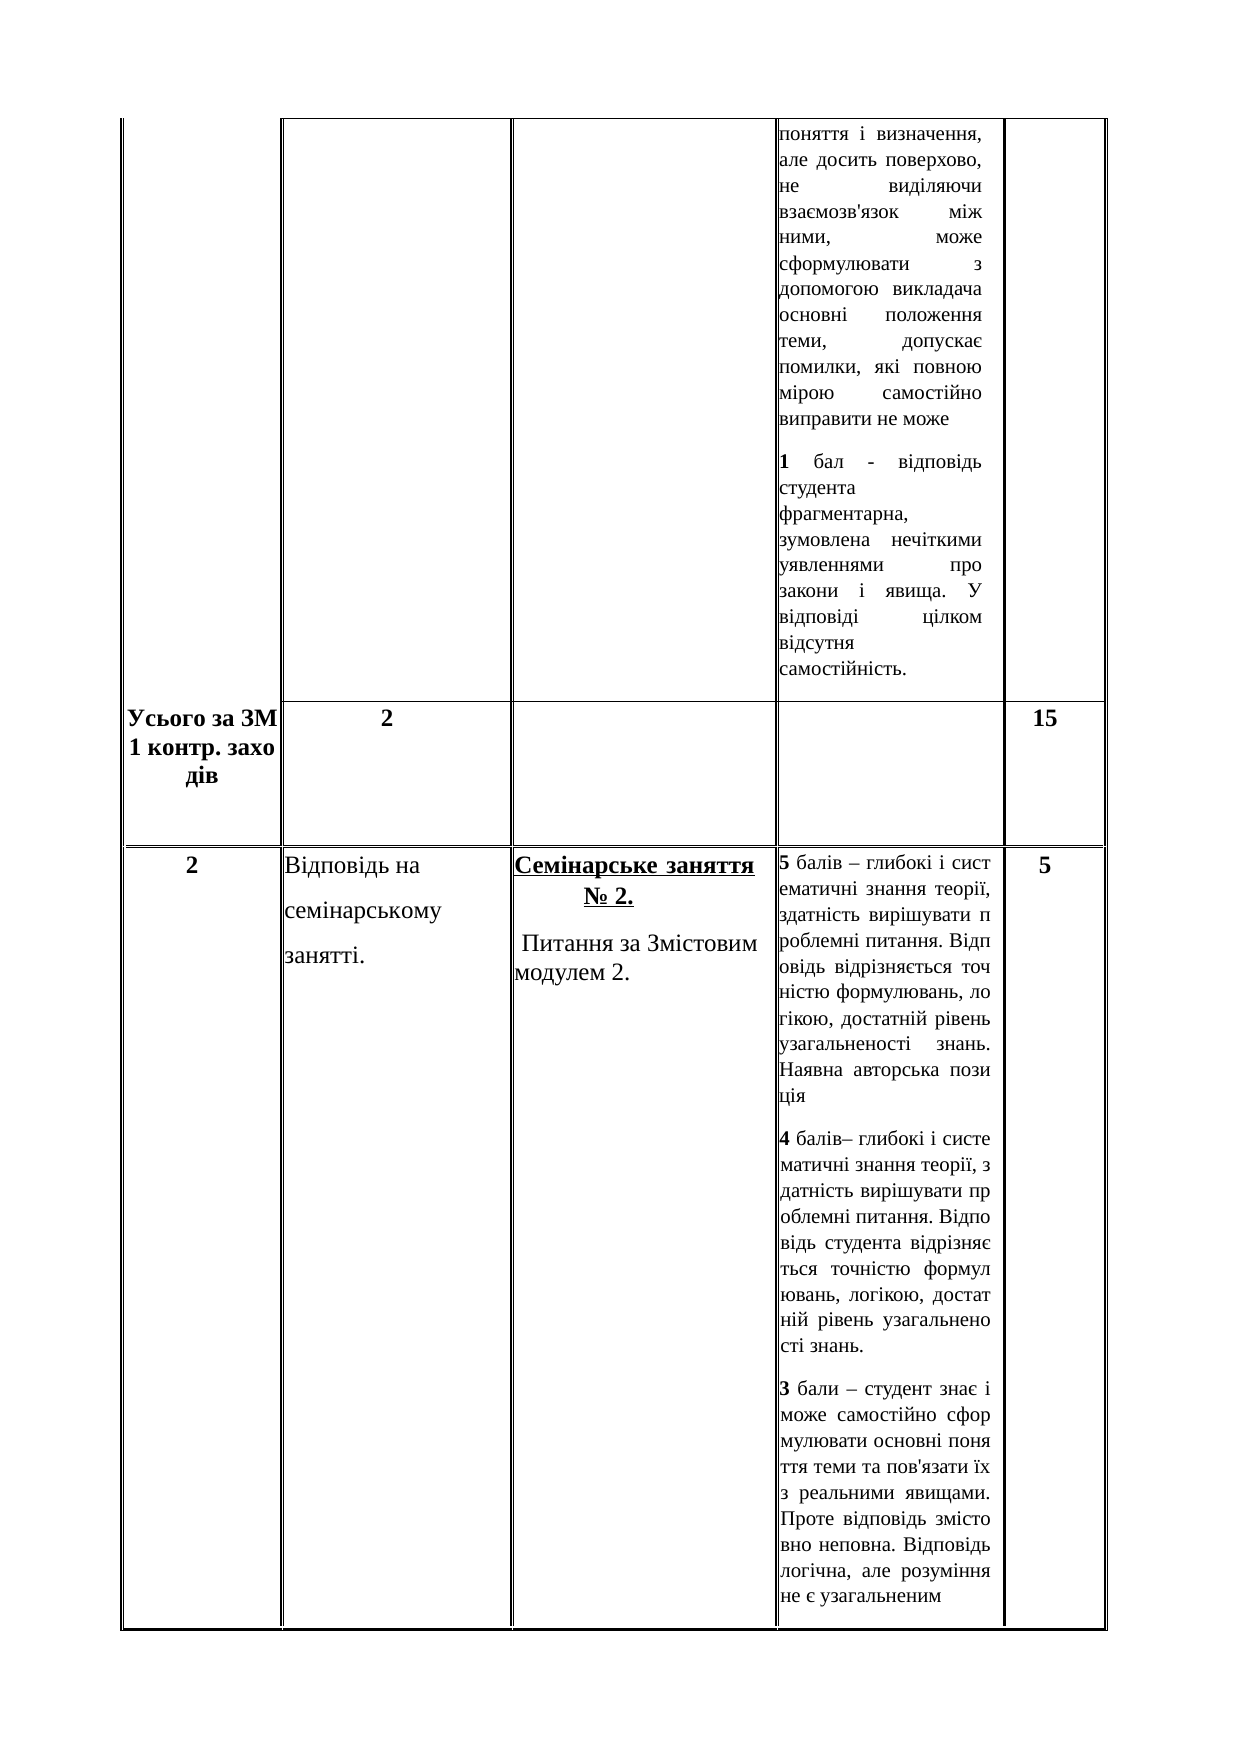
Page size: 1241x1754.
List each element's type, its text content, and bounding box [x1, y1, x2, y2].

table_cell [512, 848, 777, 1628]
table_cell [779, 702, 1003, 845]
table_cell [779, 119, 1003, 701]
table_cell 5 5 [1005, 845, 1105, 1628]
table_cell 5 [1006, 119, 1104, 701]
table_cell 15 [1006, 702, 1104, 845]
table_cell [514, 702, 775, 845]
table_cell 2 [284, 702, 510, 845]
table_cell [284, 119, 510, 701]
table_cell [777, 848, 1004, 1628]
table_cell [282, 848, 512, 1628]
table_cell 2 [124, 845, 282, 1628]
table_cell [514, 119, 775, 701]
table_cell Усього за ЗМ 1 контр. заходів [124, 701, 280, 845]
